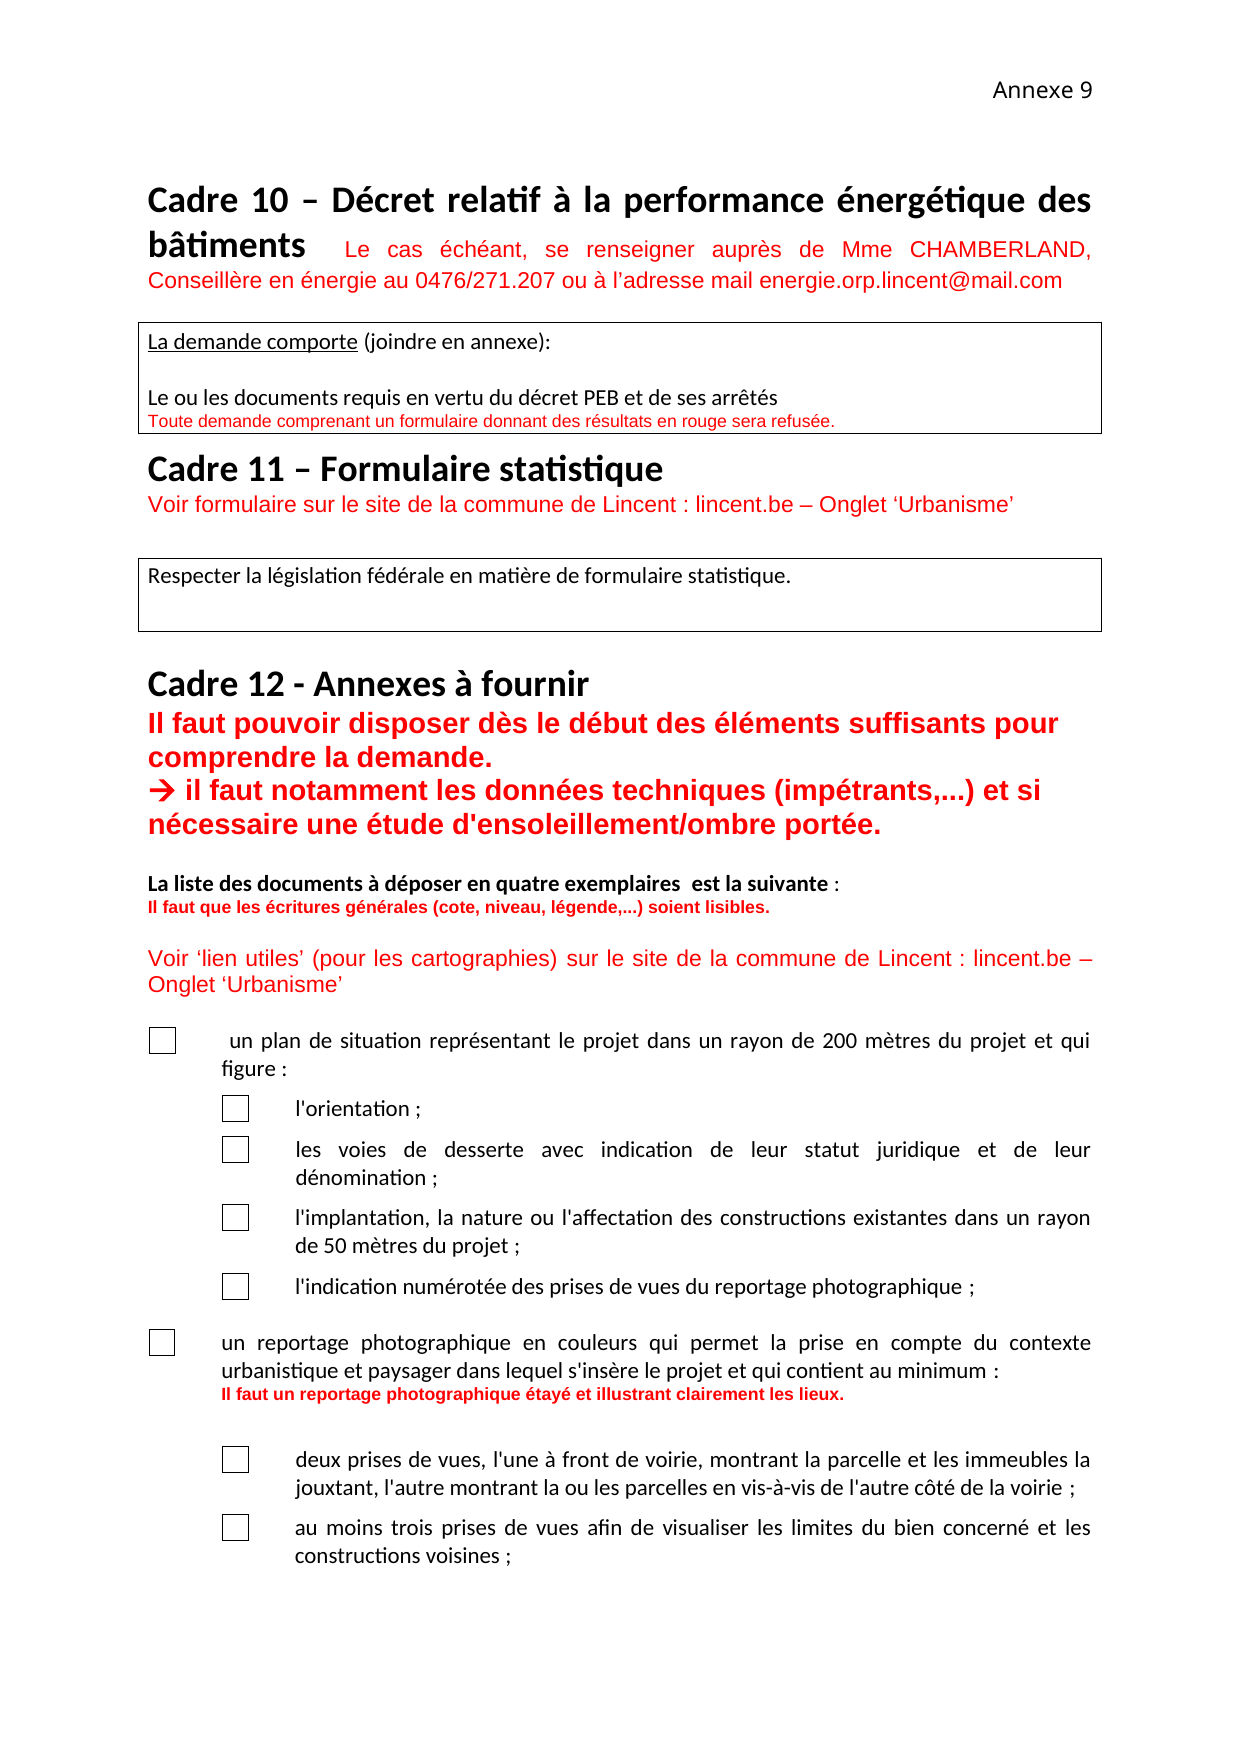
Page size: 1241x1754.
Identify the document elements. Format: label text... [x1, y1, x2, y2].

text les voies de desserte avec indication de leur statut juridique et de leur dénomination ; [221, 1135, 1093, 1191]
text La liste des documents à déposer en quatre exemplaires est la suivante : [148, 869, 1093, 897]
text Cadre 12 - Annexes à fournir [148, 660, 1093, 706]
text au moins trois prises de vues afin de visualiser les limites du bien concerné et les constructions voisines ; [221, 1513, 1093, 1569]
text Cadre 10 – Décret relatif à la performance énergétique des bâtiments Le cas échéant, se renseigner auprès de Mme CHAMBERLAND, Conseillère en énergie au 0476/271.207 ou à l’adresse mail energie.orp.lincent@mail.com [148, 176, 1093, 294]
text l'orientation ; [148, 1094, 1093, 1122]
text La demande comporte (joindre en annexe): [139, 323, 1101, 355]
text l'indication numérotée des prises de vues du reportage photographique ; [221, 1272, 1093, 1300]
text Il faut pouvoir disposer dès le début des éléments suffisants pour comprendre la demande. [148, 706, 1093, 773]
text Le ou les documents requis en vertu du décret PEB et de ses arrêtés [148, 383, 1093, 406]
text deux prises de vues, l'une à front de voirie, montrant la parcelle et les immeubles la jouxtant, l'autre montrant la ou les parcelles en vis-à-vis de l'autre côté de la voirie ; [221, 1445, 1093, 1501]
text Cadre 11 – Formulaire statistique [148, 445, 1093, 491]
text Respecter la législation fédérale en matière de formulaire statistique. [139, 559, 1101, 589]
text Voir ‘lien utiles’ (pour les cartographies) sur le site de la commune de Lincent : lincent.be – Onglet ‘Urbanisme’ [148, 945, 1093, 998]
text Voir formulaire sur le site de la commune de Lincent : lincent.be – Onglet ‘Urbanisme’ [148, 491, 1093, 517]
text l'implantation, la nature ou l'affectation des constructions existantes dans un rayon de 50 mètres du projet ; [221, 1203, 1093, 1259]
text un reportage photographique en couleurs qui permet la prise en compte du contexte urbanistique et paysager dans lequel s'insère le projet et qui contient au minimum : [148, 1328, 1093, 1384]
text Toute demande comprenant un formulaire donnant des résultats en rouge sera refusée. [139, 406, 1101, 433]
text Il faut que les écritures générales (cote, niveau, légende,...) soient lisibles. [148, 897, 1093, 917]
text un plan de situation représentant le projet dans un rayon de 200 mètres du projet et qui figure : [148, 1026, 1093, 1082]
text il faut notamment les données techniques (impétrants,...) et si nécessaire une étude d'ensoleillement/ombre portée. [148, 773, 1093, 841]
text Il faut un reportage photographique étayé et illustrant clairement les lieux. [221, 1384, 1093, 1404]
